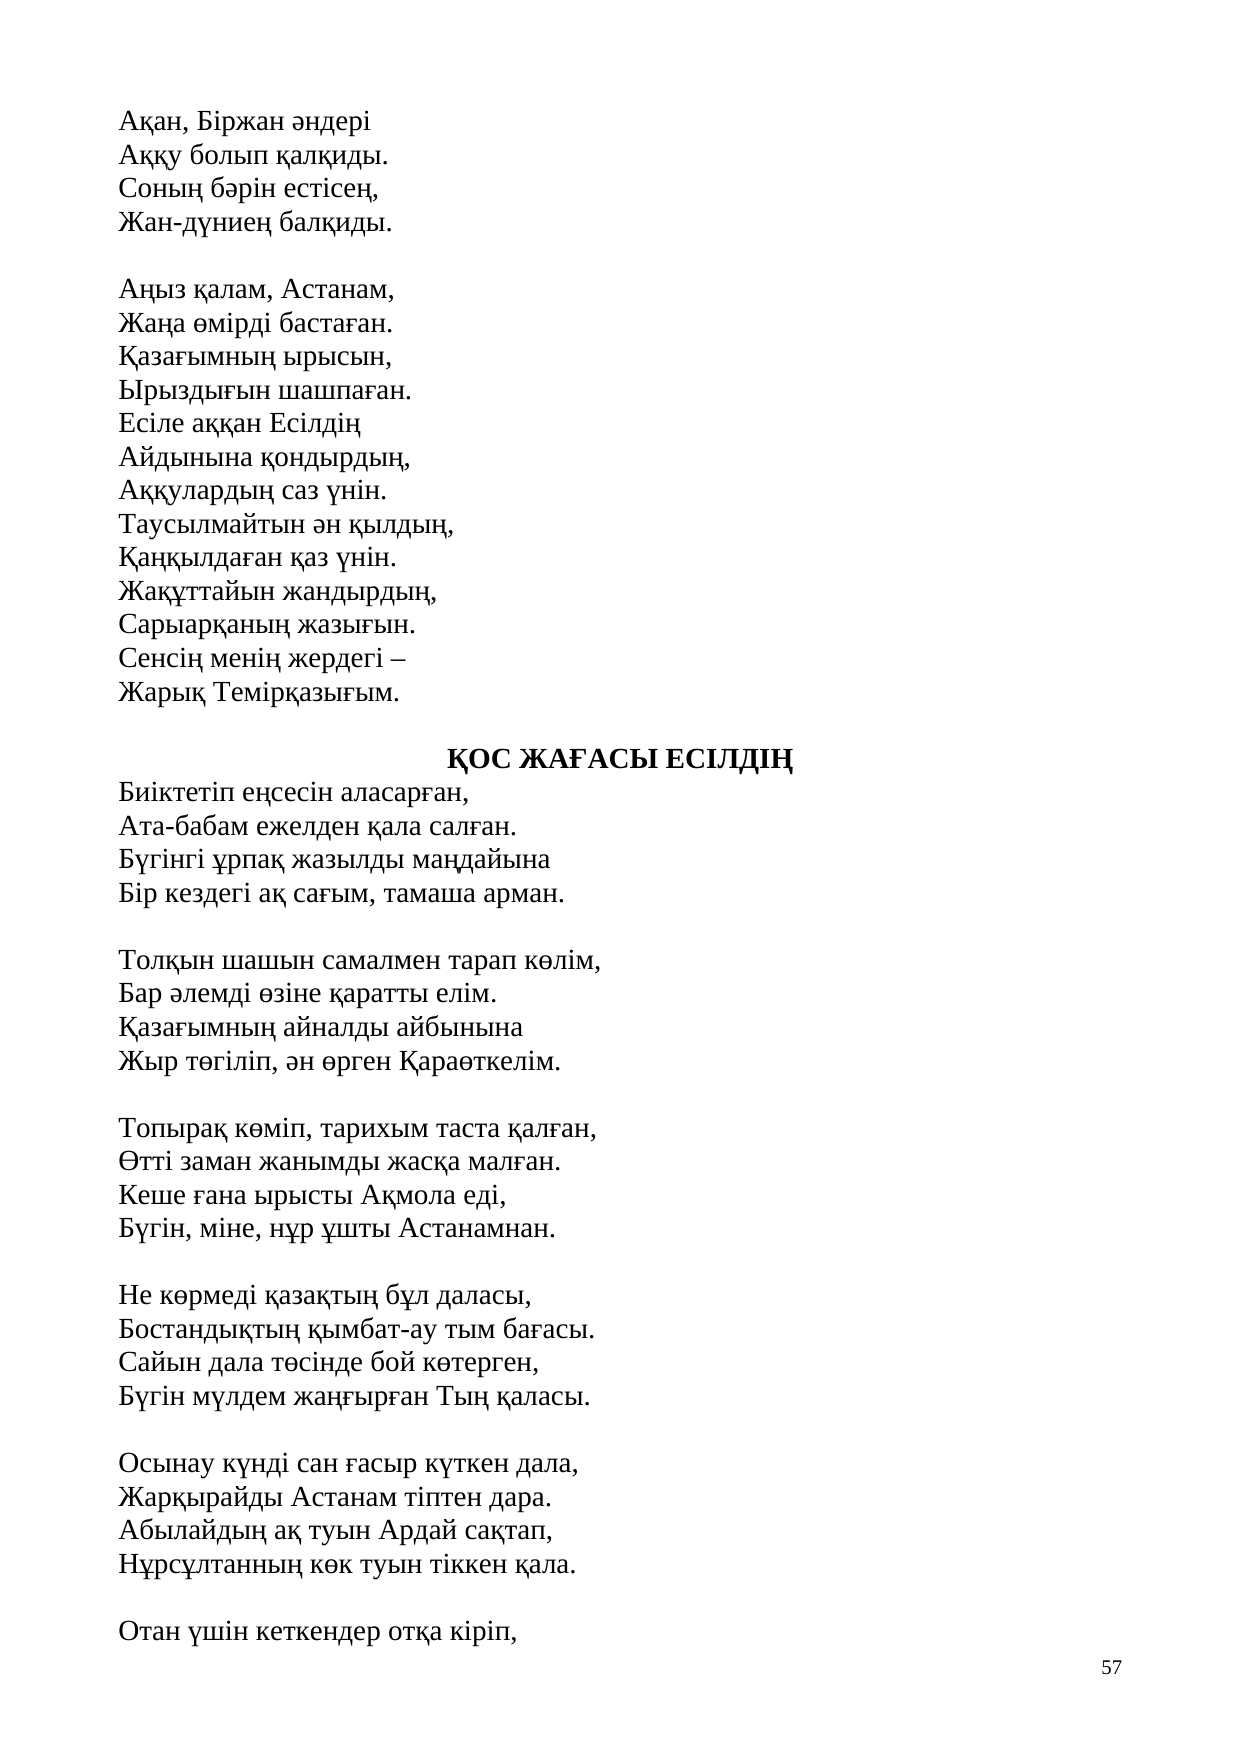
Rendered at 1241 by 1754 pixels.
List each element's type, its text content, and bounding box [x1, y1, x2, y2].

text Абылайдың ақ туын Ардай сақтап, [118, 1512, 1122, 1546]
text Қазағымның ырысын, [118, 338, 1122, 372]
text Аңыз қалам, Астанам, [118, 271, 1122, 305]
text Жарқырайды Астанам тіптен дара. [118, 1479, 1122, 1512]
text Кеше ғана ырысты Ақмола еді, [118, 1177, 1122, 1210]
text Жарық Темірқазығым. [118, 674, 1122, 707]
text Не көрмеді қазақтың бұл даласы, [118, 1277, 1122, 1311]
text Бүгін, міне, нұр ұшты Астанамнан. [118, 1210, 1122, 1244]
text Ақан, Біржан әндері [118, 103, 1122, 137]
text Толқын шашын самалмен тарап көлім, [118, 942, 1122, 976]
text Қазағымның айналды айбынына [118, 1009, 1122, 1043]
text Есіле аққан Есілдің [118, 405, 1122, 439]
text Ырыздығын шашпаған. [118, 372, 1122, 405]
text Аққу болып қалқиды. [118, 137, 1122, 171]
text Жыр төгіліп, ән өрген Қараөткелім. [118, 1043, 1122, 1076]
text Таусылмайтын ән қылдың, [118, 506, 1122, 539]
text Айдынына қондырдың, [118, 439, 1122, 472]
text Сайын дала төсінде бой көтерген, [118, 1344, 1122, 1378]
text Отан үшін кеткендер отқа кіріп, [118, 1613, 1122, 1646]
text Нұрсұлтанның көк туын тіккен қала. [118, 1546, 1122, 1579]
text Бір кездегі ақ сағым, тамаша арман. [118, 875, 1122, 908]
text Өтті заман жанымды жасқа малған. [118, 1143, 1122, 1177]
text Сарыарқаның жазығын. [118, 607, 1122, 640]
text Жақұттайын жандырдың, [118, 573, 1122, 607]
text Жаңа өмірді бастаған. [118, 305, 1122, 338]
text Бүгінгі ұрпақ жазылды маңдайына [118, 841, 1122, 875]
text Бүгін мүлдем жаңғырған Тың қаласы. [118, 1378, 1122, 1412]
text Осынау күнді сан ғасыр күткен дала, [118, 1445, 1122, 1479]
text Бар әлемді өзіне қаратты елім. [118, 976, 1122, 1009]
text Ата-бабам ежелден қала салған. [118, 808, 1122, 841]
text Қаңқылдаған қаз үнін. [118, 539, 1122, 573]
text Соның бәрін естісең, [118, 171, 1122, 204]
text Сенсің менің жердегі – [118, 640, 1122, 674]
text Биіктетіп еңсесін аласарған, [118, 774, 1122, 808]
text Жан-дүниең балқиды. [118, 204, 1122, 238]
text Топырақ көміп, тарихым таста қалған, [118, 1110, 1122, 1143]
text Бостандықтың қымбат-ау тым бағасы. [118, 1311, 1122, 1344]
text ҚОС ЖАҒАСЫ ЕСІЛДІҢ [118, 741, 1122, 774]
text Аққулардың саз үнін. [118, 472, 1122, 506]
